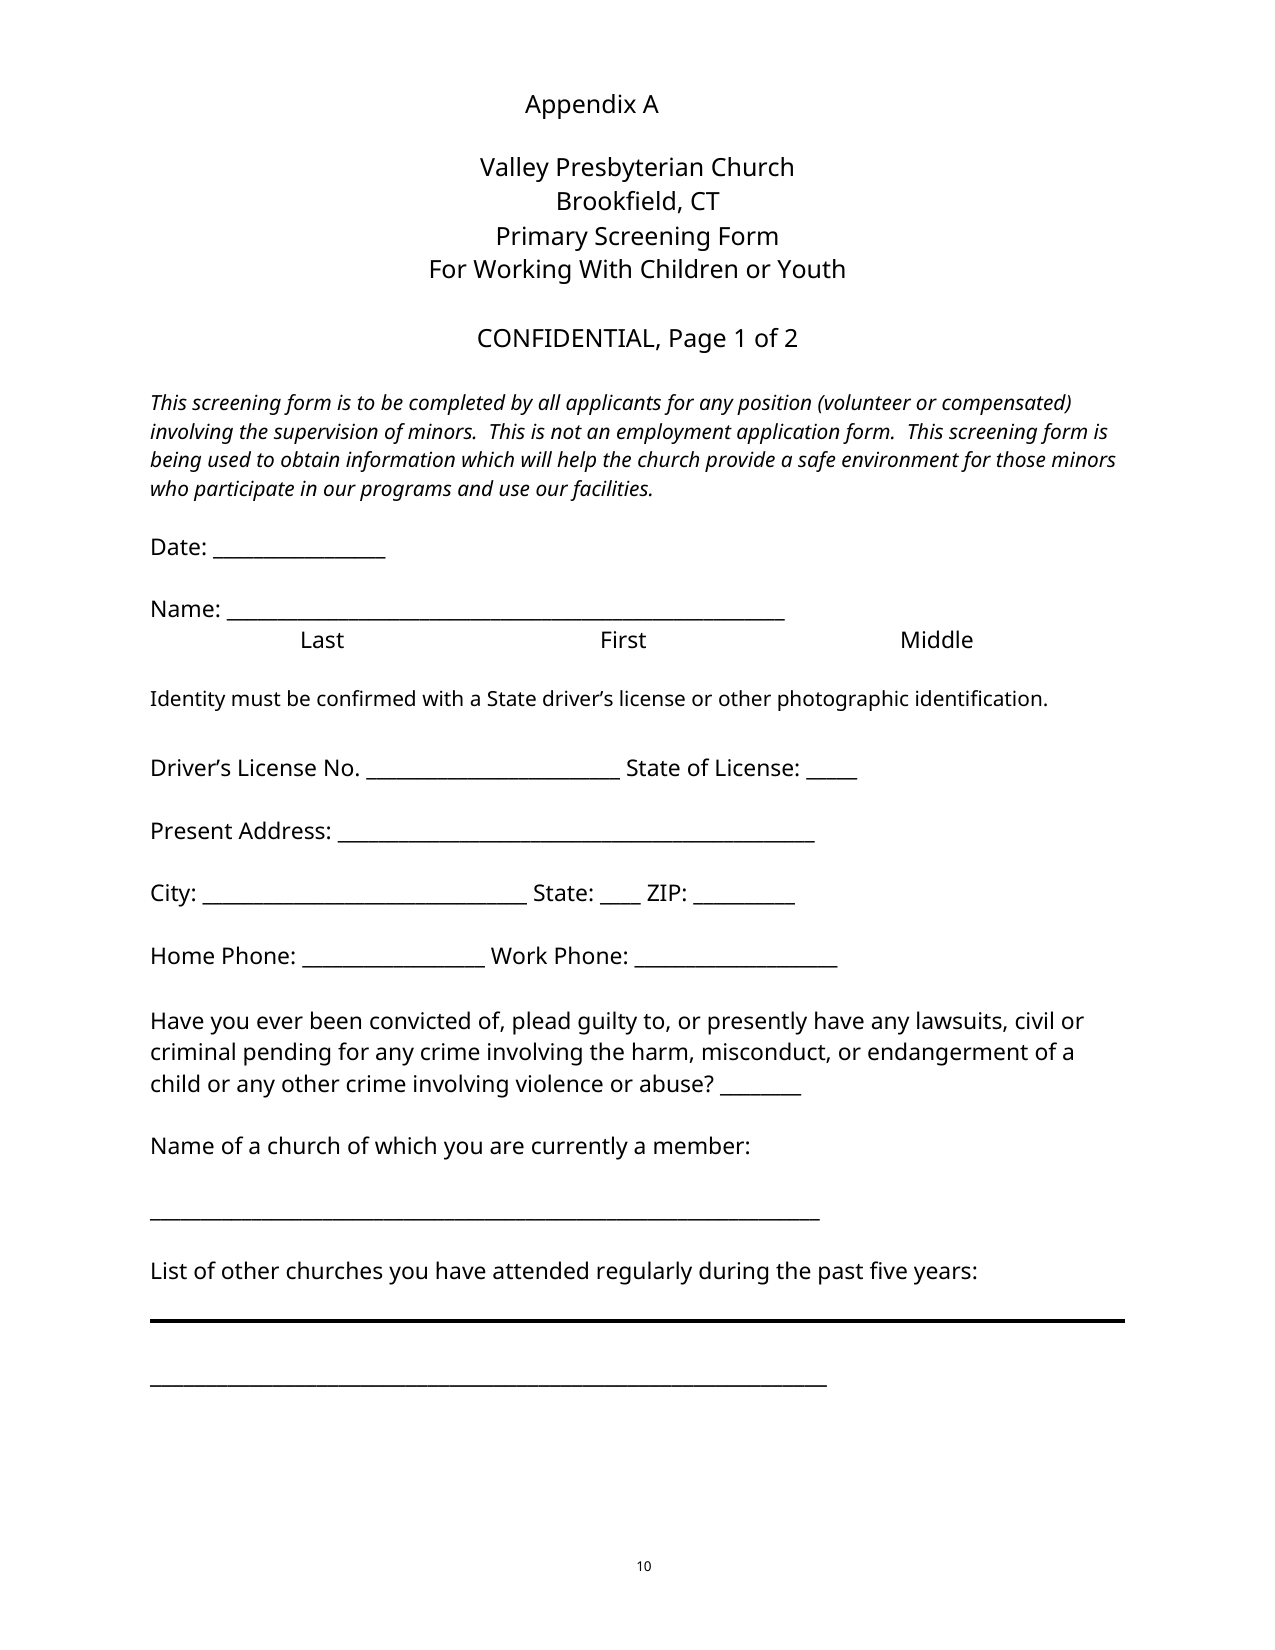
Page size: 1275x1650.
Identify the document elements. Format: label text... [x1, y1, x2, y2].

text Name of a church of which you are currently a member: [150, 1130, 1125, 1161]
text List of other churches you have attended regularly during the past five years: [150, 1255, 1125, 1286]
text CONFIDENTIAL, Page 1 of 2 [150, 320, 1125, 354]
text City: ________________________________ State: ____ ZIP: __________ [150, 877, 1125, 908]
text For Working With Children or Youth [150, 252, 1125, 286]
text Last First Middle [150, 624, 1125, 656]
text Have you ever been convicted of, plead guilty to, or presently have any lawsuits, civil or criminal pending for any crime involving the harm, misconduct, or endangerment of a child or any other crime involving violence or abuse? ________ [150, 1005, 1125, 1099]
text Date: _________________ [150, 531, 1125, 562]
text Present Address: _______________________________________________ [150, 815, 1125, 846]
text This screening form is to be completed by all applicants for any position (volunteer or compensated) involving the supervision of minors. This is not an employment application form. This screening form is being used to obtain information which will help the church provide a safe environment for those minors who participate in our programs and use our facilities. [150, 388, 1125, 502]
text Driver’s License No. _________________________ State of License: _____ [150, 752, 1125, 783]
text Valley Presbyterian Church [150, 150, 1125, 184]
text Identity must be confirmed with a State driver’s license or other photographic identification. [150, 684, 1125, 712]
text Name: _______________________________________________________ [150, 593, 1125, 624]
text Brookfield, CT [150, 184, 1125, 218]
text __________________________________________________________________ [150, 1192, 1125, 1224]
text Home Phone: __________________ Work Phone: ____________________ [150, 940, 1125, 971]
text _____________________________________________________________ [150, 1357, 1125, 1391]
text Primary Screening Form [150, 218, 1125, 252]
